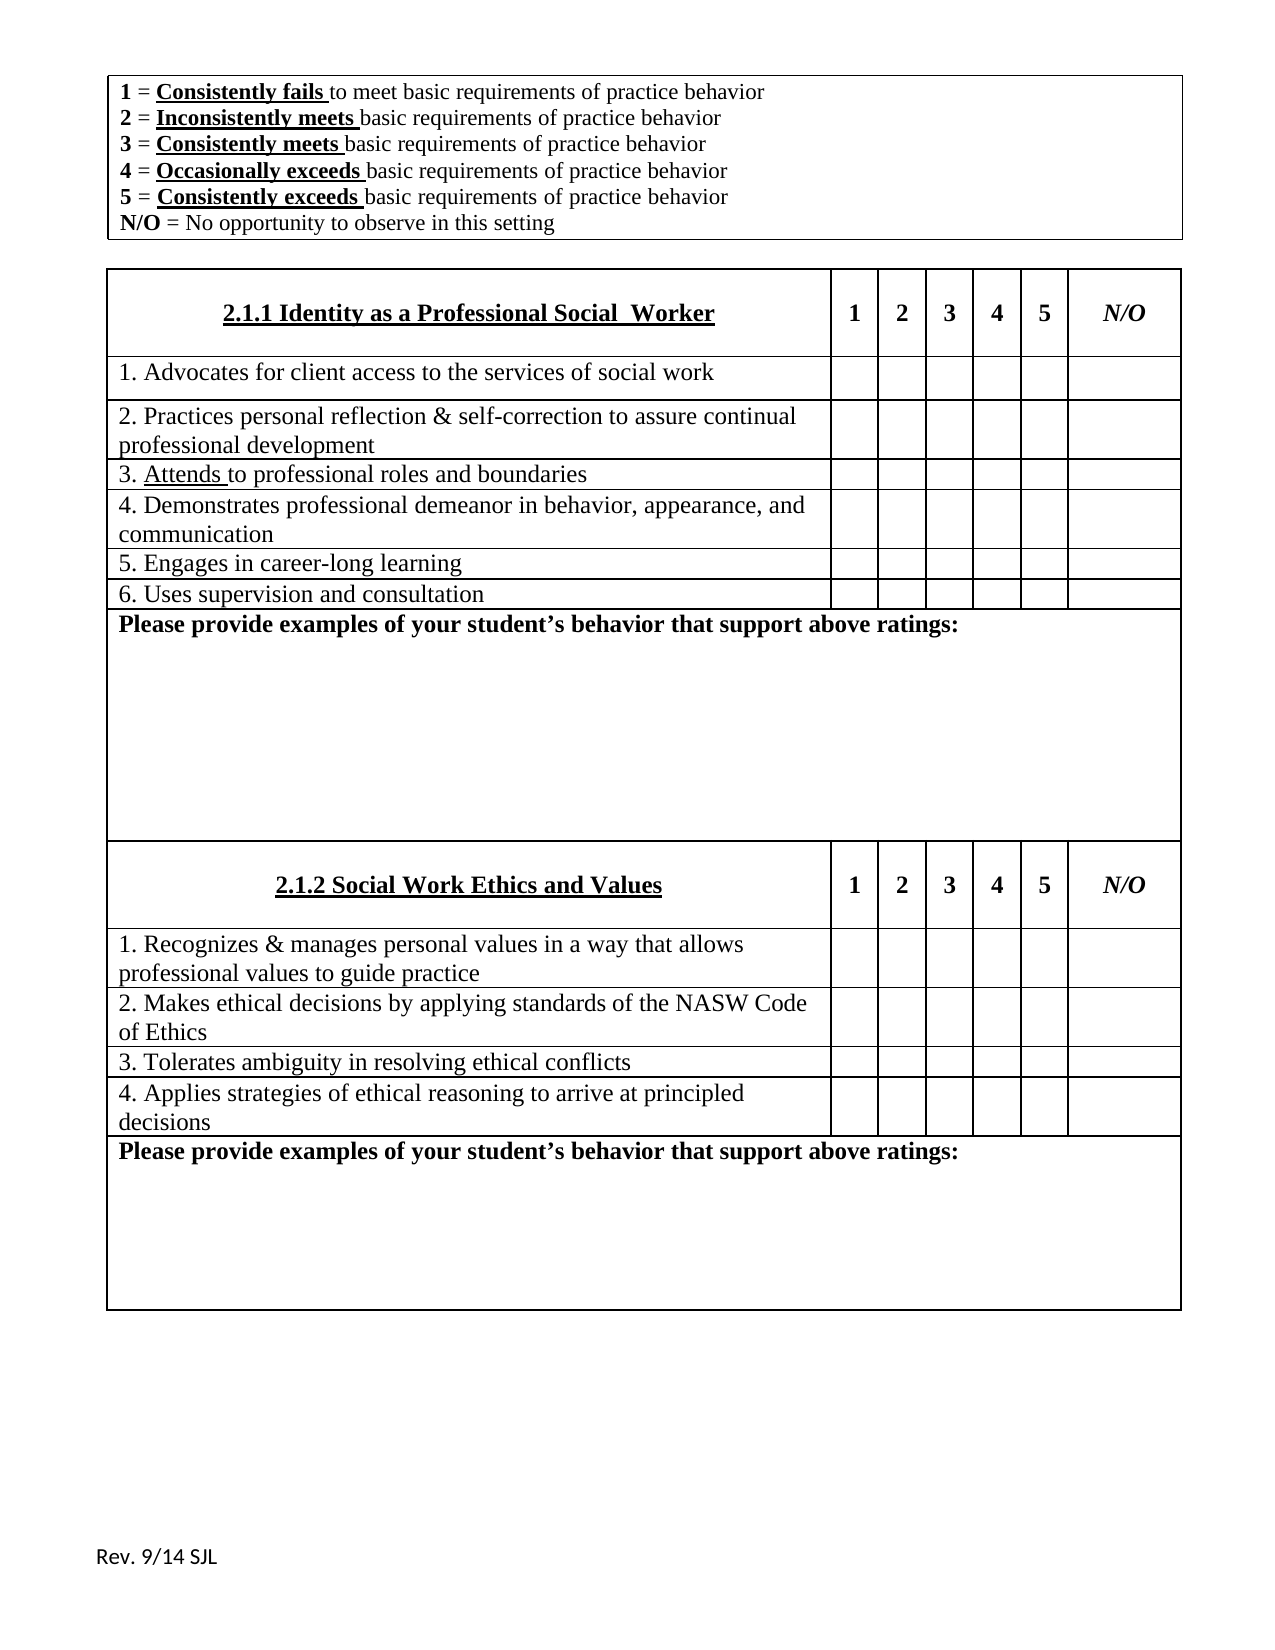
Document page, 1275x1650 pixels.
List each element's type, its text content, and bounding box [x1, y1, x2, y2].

table_cell 3. Tolerates ambiguity in resolving ethical conflicts [108, 1047, 830, 1076]
table_header N/O [1069, 270, 1180, 356]
table_cell [974, 988, 1020, 1046]
table_cell [879, 401, 925, 458]
table_cell [927, 929, 972, 987]
table_cell [1069, 929, 1180, 987]
table_cell [1069, 988, 1180, 1046]
table_cell 4. Demonstrates professional demeanor in behavior, appearance, and communication [108, 490, 830, 547]
table_cell [974, 401, 1020, 458]
table_cell [974, 549, 1020, 578]
table_cell 2 [879, 842, 925, 927]
table_cell [879, 1047, 925, 1076]
table_cell [1069, 1047, 1180, 1076]
table_cell 4. Applies strategies of ethical reasoning to arrive at principled decisions [108, 1078, 830, 1135]
table_cell [927, 549, 972, 578]
table_cell [879, 357, 925, 399]
table_cell [927, 1047, 972, 1076]
table_cell 6. Uses supervision and consultation [108, 580, 830, 608]
table_cell [1069, 580, 1180, 608]
table_cell [1022, 1047, 1067, 1076]
table_cell [927, 357, 972, 399]
table_cell [832, 401, 877, 458]
table_cell [879, 549, 925, 578]
table_cell 4 [974, 842, 1020, 927]
table_cell [1069, 549, 1180, 578]
table_cell 5. Engages in career-long learning [108, 549, 830, 578]
table_header 1 [832, 270, 877, 356]
table_cell [927, 580, 972, 608]
table_cell [1022, 460, 1067, 488]
table_cell [879, 580, 925, 608]
table_cell [879, 929, 925, 987]
table_cell [832, 929, 877, 987]
table_cell 2.1.2 Social Work Ethics and Values [108, 842, 830, 927]
table_cell [974, 357, 1020, 399]
table_cell 2. Makes ethical decisions by applying standards of the NASW Code of Ethics [108, 988, 830, 1046]
table_cell [974, 490, 1020, 547]
table_header 2 [879, 270, 925, 356]
table_cell [1022, 549, 1067, 578]
table_cell [974, 1047, 1020, 1076]
table_cell [1022, 988, 1067, 1046]
table_cell 3. Attends to professional roles and boundaries [108, 460, 830, 488]
table_cell [1069, 1078, 1180, 1135]
table_cell [1069, 490, 1180, 547]
table_cell [879, 1078, 925, 1135]
table_header 5 [1022, 270, 1067, 356]
table_cell [974, 1078, 1020, 1135]
table_cell 3 [927, 842, 972, 927]
table_cell [832, 1047, 877, 1076]
table_cell [832, 1078, 877, 1135]
table_cell [832, 460, 877, 488]
table_cell Please provide examples of your student’s behavior that support above ratings: [108, 1137, 1180, 1309]
table_cell 5 [1022, 842, 1067, 927]
table_cell [927, 490, 972, 547]
table_cell [927, 460, 972, 488]
table_cell [1022, 580, 1067, 608]
table_cell [832, 490, 877, 547]
table_cell [1069, 401, 1180, 458]
table_cell [974, 460, 1020, 488]
table_cell [1022, 401, 1067, 458]
table_cell [1022, 929, 1067, 987]
table_cell [879, 988, 925, 1046]
table_cell N/O [1069, 842, 1180, 927]
table_cell [1022, 357, 1067, 399]
table_cell [879, 460, 925, 488]
table_cell [974, 929, 1020, 987]
table_cell [927, 401, 972, 458]
table_cell 2. Practices personal reflection & self-correction to assure continual professional development [108, 401, 830, 458]
table_cell Please provide examples of your student’s behavior that support above ratings: [108, 610, 1180, 840]
table_cell [927, 988, 972, 1046]
table_header 2.1.1 Identity as a Professional Social Worker [108, 270, 830, 356]
table_cell 1. Recognizes & manages personal values in a way that allows professional values to guide practice [108, 929, 830, 987]
table_cell [927, 1078, 972, 1135]
table_header 4 [974, 270, 1020, 356]
table_cell [1069, 460, 1180, 488]
table_header 3 [927, 270, 972, 356]
table_cell [974, 580, 1020, 608]
table_cell [879, 490, 925, 547]
table_cell [832, 357, 877, 399]
table_cell [1022, 1078, 1067, 1135]
table_cell [832, 549, 877, 578]
table_cell [832, 580, 877, 608]
table_cell [832, 988, 877, 1046]
table_cell [1022, 490, 1067, 547]
table_cell 1. Advocates for client access to the services of social work [108, 357, 830, 399]
table_cell 1 [832, 842, 877, 927]
table_cell [1069, 357, 1180, 399]
